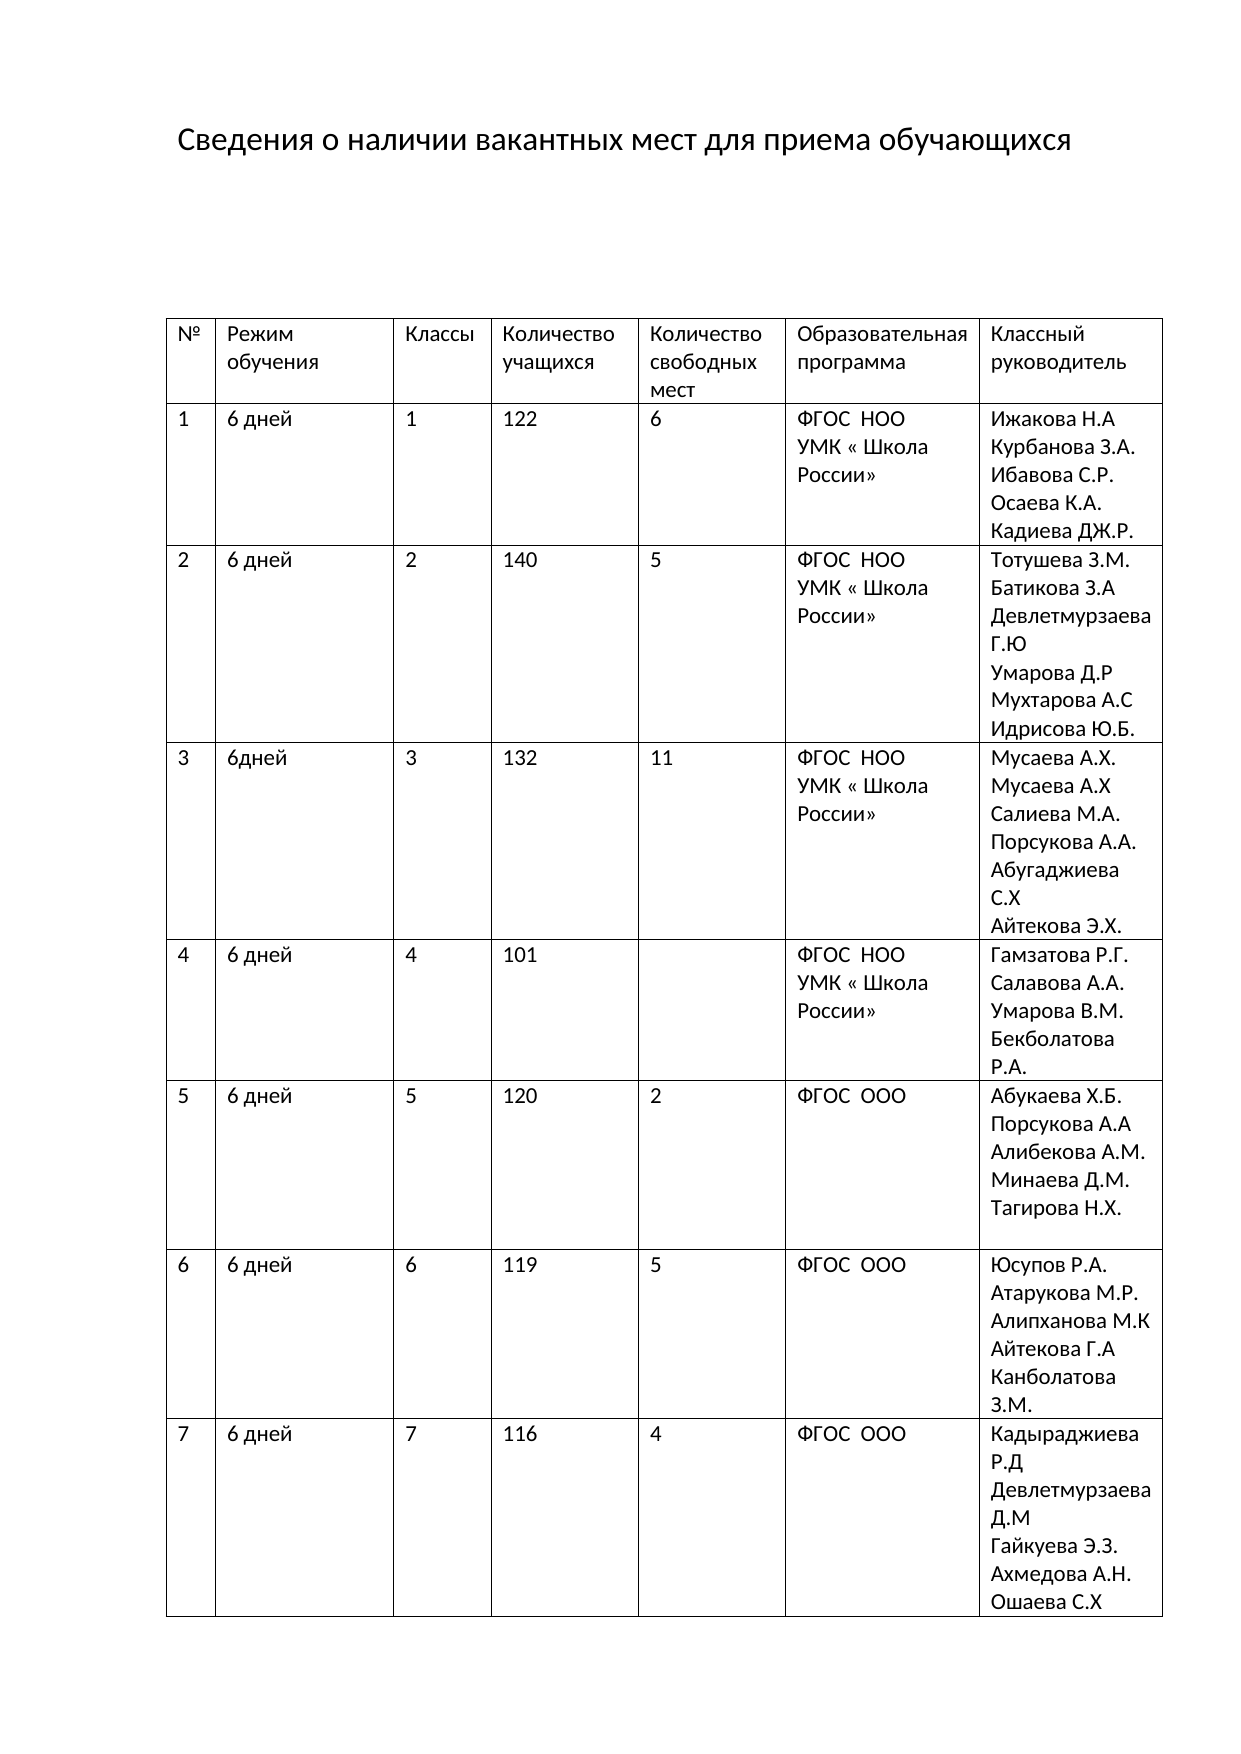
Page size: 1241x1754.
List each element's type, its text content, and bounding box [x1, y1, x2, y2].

table_cell 5 [394, 1081, 491, 1249]
table_cell 3 [167, 743, 215, 939]
text Сведения о наличии вакантных мест для приема обучающихся [177, 118, 1152, 159]
table_cell Тотушева З.М. Батикова З.А Девлетмурзаева Г.Ю Умарова Д.Р Мухтарова А.С Идрисова Ю.Б. [980, 546, 1162, 742]
table_cell [639, 940, 785, 1080]
table_cell 6 [167, 1250, 215, 1418]
table_cell 1 [394, 404, 491, 544]
table_cell 5 [639, 546, 785, 742]
table_cell 4 [639, 1419, 785, 1616]
table_cell 11 [639, 743, 785, 939]
table_header № [167, 319, 215, 403]
table_cell 5 [167, 1081, 215, 1249]
table_cell 122 [492, 404, 638, 544]
table_cell ФГОС НОО УМК « Школа России» [786, 546, 979, 742]
table_cell Гамзатова Р.Г. Салавова А.А. Умарова В.М. Бекболатова Р.А. [980, 940, 1162, 1080]
table_header Количество свободных мест [639, 319, 785, 403]
table_cell 4 [167, 940, 215, 1080]
table_cell 2 [639, 1081, 785, 1249]
table_cell 5 [639, 1250, 785, 1418]
table_header Режим обучения [216, 319, 393, 403]
table_cell ФГОС НОО УМК « Школа России» [786, 940, 979, 1080]
table_cell 140 [492, 546, 638, 742]
table_cell ФГОС ООО [786, 1419, 979, 1616]
table_cell Абукаева Х.Б. Порсукова А.А Алибекова А.М. Минаева Д.М. Тагирова Н.Х. [980, 1081, 1162, 1249]
table_cell 6 дней [216, 546, 393, 742]
table_cell 116 [492, 1419, 638, 1616]
table_cell 6 дней [216, 940, 393, 1080]
table_cell 101 [492, 940, 638, 1080]
table_cell 2 [167, 546, 215, 742]
table_cell 6дней [216, 743, 393, 939]
table_header Классы [394, 319, 491, 403]
table_cell 119 [492, 1250, 638, 1418]
table_cell 6 дней [216, 1250, 393, 1418]
table_cell ФГОС НОО УМК « Школа России» [786, 743, 979, 939]
table_cell Ижакова Н.А Курбанова З.А. Ибавова С.Р. Осаева К.А. Кадиева ДЖ.Р. [980, 404, 1162, 544]
table_cell Кадыраджиева Р.Д Девлетмурзаева Д.М Гайкуева Э.З. Ахмедова А.Н. Ошаева С.Х [980, 1419, 1162, 1616]
table_cell 6 дней [216, 1081, 393, 1249]
table_cell Мусаева А.Х. Мусаева А.Х Салиева М.А. Порсукова А.А. Абугаджиева С.Х Айтекова Э.Х. [980, 743, 1162, 939]
table_cell 6 дней [216, 1419, 393, 1616]
table_cell 7 [394, 1419, 491, 1616]
table_cell 120 [492, 1081, 638, 1249]
table_header Классный руководитель [980, 319, 1162, 403]
table_cell ФГОС ООО [786, 1250, 979, 1418]
table_cell ФГОС НОО УМК « Школа России» [786, 404, 979, 544]
table_cell Юсупов Р.А. Атарукова М.Р. Алипханова М.К Айтекова Г.А Канболатова З.М. [980, 1250, 1162, 1418]
table_cell 2 [394, 546, 491, 742]
table_cell 132 [492, 743, 638, 939]
table_cell 4 [394, 940, 491, 1080]
table_cell 6 дней [216, 404, 393, 544]
table_cell 7 [167, 1419, 215, 1616]
table_header Количество учащихся [492, 319, 638, 403]
table_cell 6 [394, 1250, 491, 1418]
table_cell 1 [167, 404, 215, 544]
table_cell ФГОС ООО [786, 1081, 979, 1249]
table_cell 3 [394, 743, 491, 939]
table_header Образовательная программа [786, 319, 979, 403]
table_cell 6 [639, 404, 785, 544]
